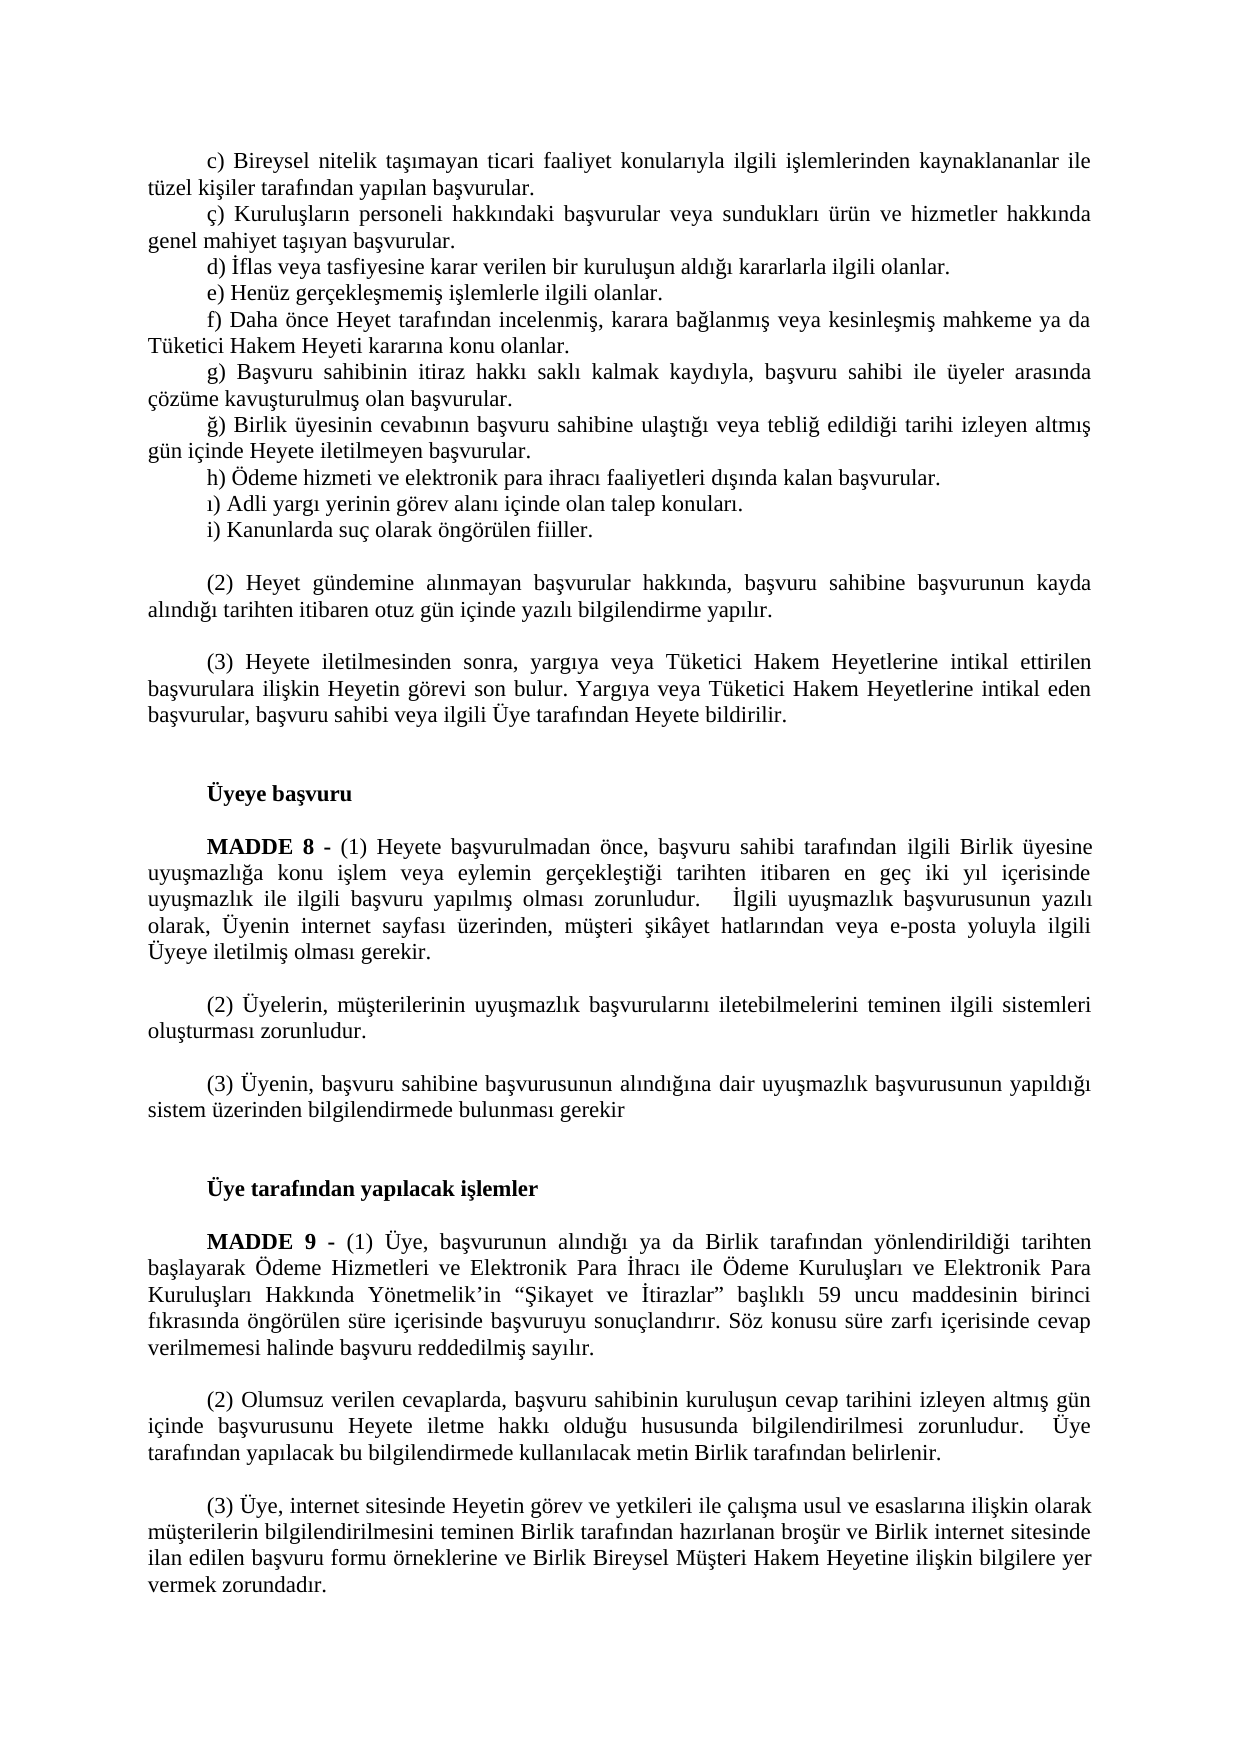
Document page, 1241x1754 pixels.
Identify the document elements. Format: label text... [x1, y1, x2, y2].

text ç) Kuruluşların personeli hakkındaki başvurular veya sundukları ürün ve hizmetler hakkında genel mahiyet taşıyan başvurular. [148, 200, 1093, 253]
text e) Henüz gerçekleşmemiş işlemlerle ilgili olanlar. [148, 279, 1093, 306]
text MADDE 8 - (1) Heyete başvurulmadan önce, başvuru sahibi tarafından ilgili Birlik üyesine uyuşmazlığa konu işlem veya eylemin gerçekleştiği tarihten itibaren en geç iki yıl içerisinde uyuşmazlık ile ilgili başvuru yapılmış olması zorunludur. İlgili uyuşmazlık başvurusunun yazılı olarak, Üyenin internet sayfası üzerinden, müşteri şikâyet hatlarından veya e-posta yoluyla ilgili Üyeye iletilmiş olması gerekir. [148, 833, 1093, 964]
text ğ) Birlik üyesinin cevabının başvuru sahibine ulaştığı veya tebliğ edildiği tarihi izleyen altmış gün içinde Heyete iletilmeyen başvurular. [148, 411, 1093, 464]
text i) Kanunlarda suç olarak öngörülen fiiller. [148, 517, 1093, 543]
text (3) Heyete iletilmesinden sonra, yargıya veya Tüketici Hakem Heyetlerine intikal ettirilen başvurulara ilişkin Heyetin görevi son bulur. Yargıya veya Tüketici Hakem Heyetlerine intikal eden başvurular, başvuru sahibi veya ilgili Üye tarafından Heyete bildirilir. [148, 648, 1093, 727]
text (3) Üyenin, başvuru sahibine başvurusunun alındığına dair uyuşmazlık başvurusunun yapıldığı sistem üzerinden bilgilendirmede bulunması gerekir [148, 1070, 1093, 1123]
text g) Başvuru sahibinin itiraz hakkı saklı kalmak kaydıyla, başvuru sahibi ile üyeler arasında çözüme kavuşturulmuş olan başvurular. [148, 358, 1093, 411]
text MADDE 9 - (1) Üye, başvurunun alındığı ya da Birlik tarafından yönlendirildiği tarihten başlayarak Ödeme Hizmetleri ve Elektronik Para İhracı ile Ödeme Kuruluşları ve Elektronik Para Kuruluşları Hakkında Yönetmelik’in “Şikayet ve İtirazlar” başlıklı 59 uncu maddesinin birinci fıkrasında öngörülen süre içerisinde başvuruyu sonuçlandırır. Söz konusu süre zarfı içerisinde cevap verilmemesi halinde başvuru reddedilmiş sayılır. [148, 1228, 1093, 1360]
text (2) Olumsuz verilen cevaplarda, başvuru sahibinin kuruluşun cevap tarihini izleyen altmış gün içinde başvurusunu Heyete iletme hakkı olduğu hususunda bilgilendirilmesi zorunludur. Üye tarafından yapılacak bu bilgilendirmede kullanılacak metin Birlik tarafından belirlenir. [148, 1386, 1093, 1465]
text h) Ödeme hizmeti ve elektronik para ihracı faaliyetleri dışında kalan başvurular. [148, 464, 1093, 490]
text c) Bireysel nitelik taşımayan ticari faaliyet konularıyla ilgili işlemlerinden kaynaklananlar ile tüzel kişiler tarafından yapılan başvurular. [148, 148, 1093, 200]
text (3) Üye, internet sitesinde Heyetin görev ve yetkileri ile çalışma usul ve esaslarına ilişkin olarak müşterilerin bilgilendirilmesini teminen Birlik tarafından hazırlanan broşür ve Birlik internet sitesinde ilan edilen başvuru formu örneklerine ve Birlik Bireysel Müşteri Hakem Heyetine ilişkin bilgilere yer vermek zorundadır. [148, 1492, 1093, 1597]
text d) İflas veya tasfiyesine karar verilen bir kuruluşun aldığı kararlarla ilgili olanlar. [148, 253, 1093, 279]
text (2) Heyet gündemine alınmayan başvurular hakkında, başvuru sahibine başvurunun kayda alındığı tarihten itibaren otuz gün içinde yazılı bilgilendirme yapılır. [148, 569, 1093, 622]
text (2) Üyelerin, müşterilerinin uyuşmazlık başvurularını iletebilmelerini teminen ilgili sistemleri oluşturması zorunludur. [148, 991, 1093, 1044]
text ı) Adli yargı yerinin görev alanı içinde olan talep konuları. [148, 490, 1093, 517]
text Üyeye başvuru [148, 780, 1093, 806]
text f) Daha önce Heyet tarafından incelenmiş, karara bağlanmış veya kesinleşmiş mahkeme ya da Tüketici Hakem Heyeti kararına konu olanlar. [148, 306, 1093, 358]
text Üye tarafından yapılacak işlemler [148, 1175, 1093, 1202]
